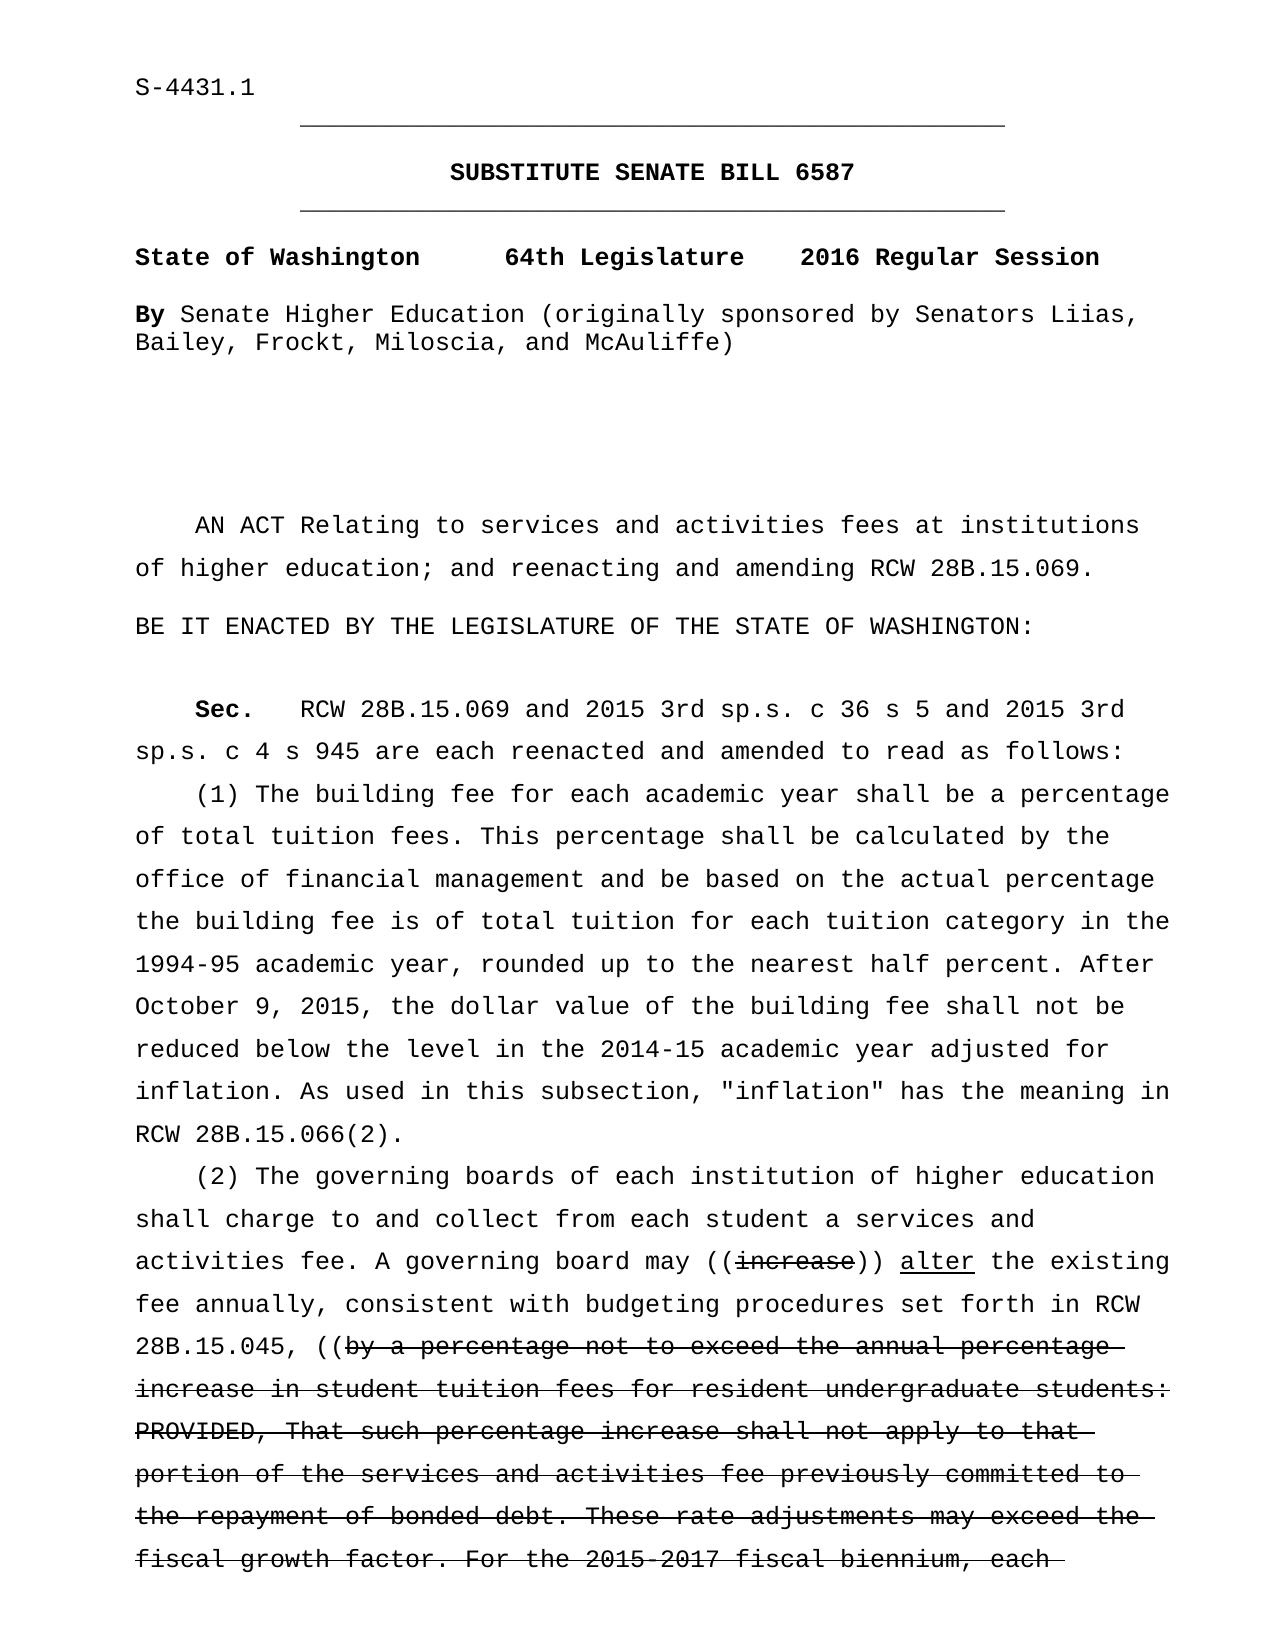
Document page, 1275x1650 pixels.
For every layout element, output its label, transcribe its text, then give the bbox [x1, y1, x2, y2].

text By Senate Higher Education (originally sponsored by Senators Liias, Bailey, Frockt, Miloscia, and McAuliffe) [135, 302, 1170, 358]
text AN ACT Relating to services and activities fees at institutions of higher education; and reenacting and amending RCW 28B.15.069. [135, 500, 1170, 585]
text Sec. RCW 28B.15.069 and 2015 3rd sp.s. c 36 s 5 and 2015 3rd sp.s. c 4 s 945 are each reenacted and amended to read as follows: [135, 683, 1170, 768]
text S-4431.1 [135, 75, 1170, 103]
text _______________________________________________ [135, 188, 1170, 217]
text SUBSTITUTE SENATE BILL 6587 [135, 160, 1170, 188]
text BE IT ENACTED BY THE LEGISLATURE OF THE STATE OF WASHINGTON: [135, 613, 1170, 642]
text State of Washington 64th Legislature 2016 Regular Session [135, 245, 1170, 273]
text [135, 1391, 1170, 1576]
text (1) The building fee for each academic year shall be a percentage of total tuition fees. This percentage shall be calculated by the office of financial management and be based on the actual percentage the building fee is of total tuition for each tuition category in the 1994-95 academic year, rounded up to the nearest half percent. After October 9, 2015, the dollar value of the building fee shall not be reduced below the level in the 2014-15 academic year adjusted for inflation. As used in this subsection, "inflation" has the meaning in RCW 28B.15.066(2). [135, 768, 1170, 1151]
text _______________________________________________ [135, 103, 1170, 132]
